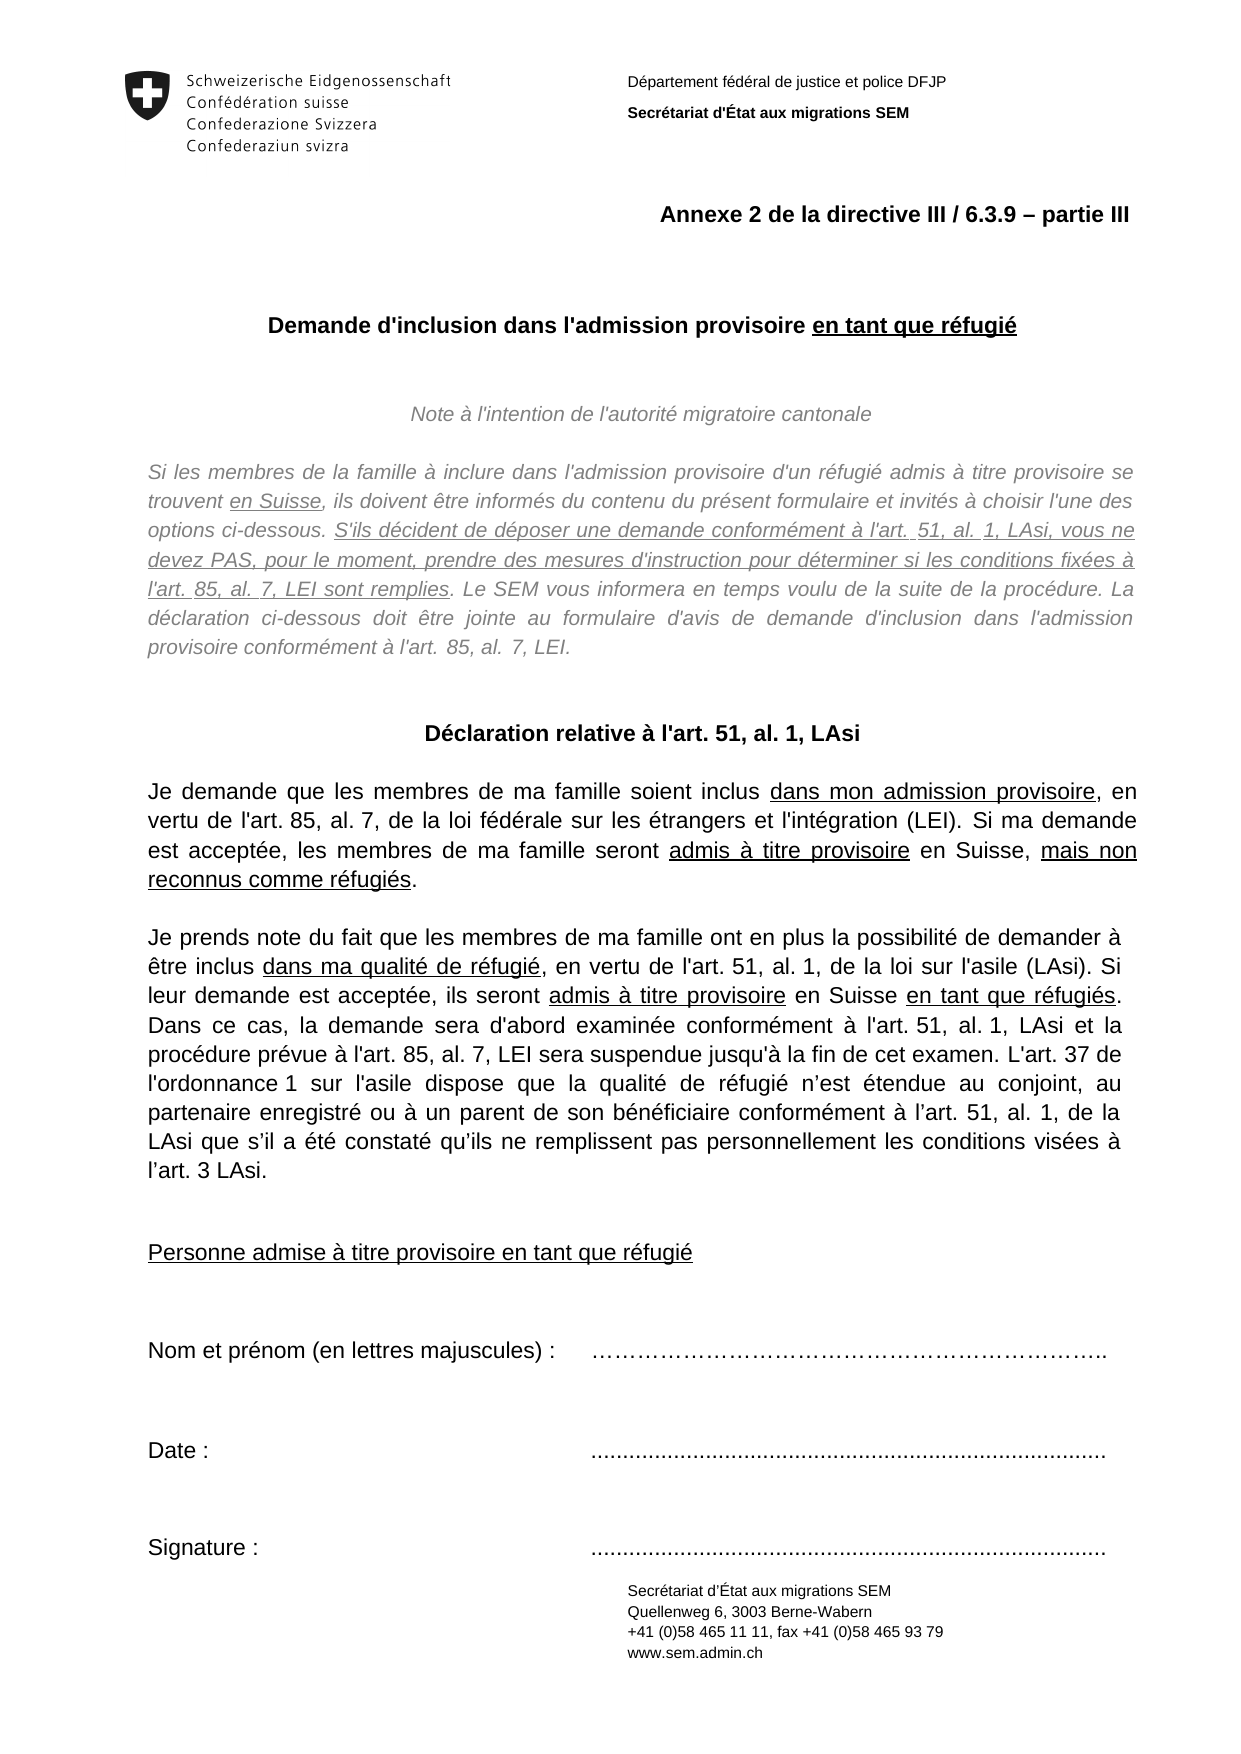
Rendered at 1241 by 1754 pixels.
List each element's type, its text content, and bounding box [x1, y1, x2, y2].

text Déclaration relative à l'art. 51, al. 1, LAsi [148, 717, 1137, 746]
text Personne admise à titre provisoire en tant que réfugié [148, 1239, 1137, 1266]
text Demande d'inclusion dans l'admission provisoire en tant que réfugié [148, 309, 1137, 338]
text Si les membres de la famille à inclure dans l'admission provisoire d'un réfugié admis à titre provisoire se trouvent en Suisse, ils doivent être informés du contenu du présent formulaire et invités à choisir l'une des options ci-dessous. S'ils décident de déposer une demande conformément à l'art. 51, al. 1, LAsi, vous ne devez PAS, pour le moment, prendre des mesures d'instruction pour déterminer si les conditions fixées à l'art. 85, al. 7, LEI sont remplies. Le SEM vous informera en temps voulu de la suite de la procédure. La déclaration ci-dessous doit être jointe au formulaire d'avis de demande d'inclusion dans l'admission provisoire conformément à l'art. 85, al. 7, LEI. [148, 455, 1137, 659]
text Je demande que les membres de ma famille soient inclus dans mon admission provisoire, en vertu de l'art. 85, al. 7, de la loi fédérale sur les étrangers et l'intégration (LEI). Si ma demande est acceptée, les membres de ma famille seront admis à titre provisoire en Suisse, mais non reconnus comme réfugiés. [148, 776, 1137, 892]
text Note à l'intention de l'autorité migratoire cantonale [148, 396, 1137, 426]
text Je prends note du fait que les membres de ma famille ont en plus la possibilité de demander à être inclus dans ma qualité de réfugié, en vertu de l'art. 51, al. 1, de la loi sur l'asile (LAsi). Si leur demande est acceptée, ils seront admis à titre provisoire en Suisse en tant que réfugiés. Dans ce cas, la demande sera d'abord examinée conformément à l'art. 51, al. 1, LAsi et la procédure prévue à l'art. 85, al. 7, LEI sera suspendue jusqu'à la fin de cet examen. L'art. 37 de l'ordonnance 1 sur l'asile dispose que la qualité de réfugié n’est étendue au conjoint, au partenaire enregistré ou à un parent de son bénéficiaire conformément à l’art. 51, al. 1, de la LAsi que s’il a été constaté qu’ils ne remplissent pas personnellement les conditions visées à l’art. 3 LAsi. [148, 921, 1122, 1184]
text Date : [148, 1434, 1122, 1463]
picture [125, 70, 451, 177]
text Nom et prénom (en lettres majuscules) : ………………………………………………………….. [148, 1334, 1122, 1363]
text Signature : [148, 1531, 1122, 1560]
